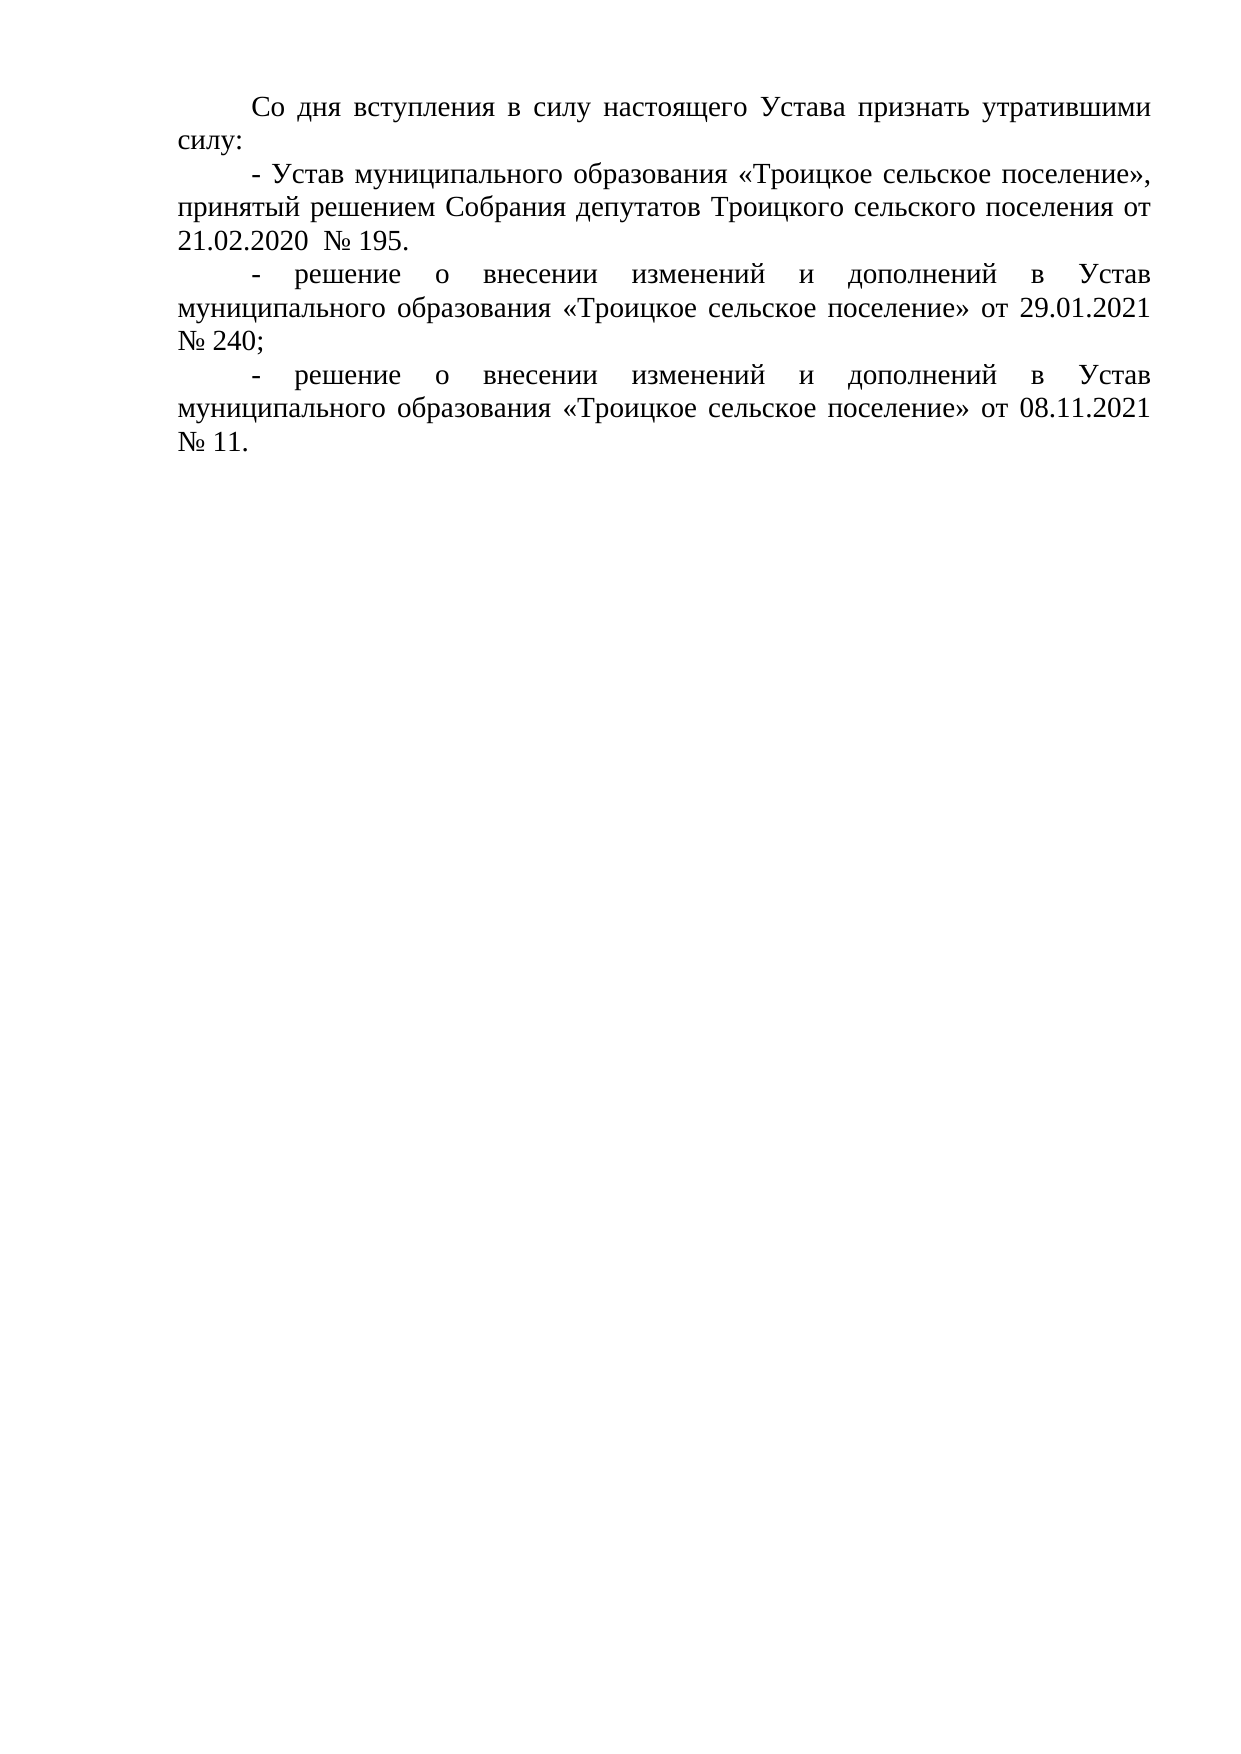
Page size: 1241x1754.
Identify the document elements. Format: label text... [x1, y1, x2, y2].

text - решение о внесении изменений и дополнений в Устав муниципального образования «Троицкое сельское поселение» от 08.11.2021 № 11. [177, 357, 1152, 458]
text - решение о внесении изменений и дополнений в Устав муниципального образования «Троицкое сельское поселение» от 29.01.2021 № 240; [177, 256, 1152, 357]
text Со дня вступления в силу настоящего Устава признать утратившими силу: [177, 89, 1152, 156]
text - Устав муниципального образования «Троицкое сельское поселение», принятый решением Собрания депутатов Троицкого сельского поселения от 21.02.2020 № 195. [177, 156, 1152, 256]
